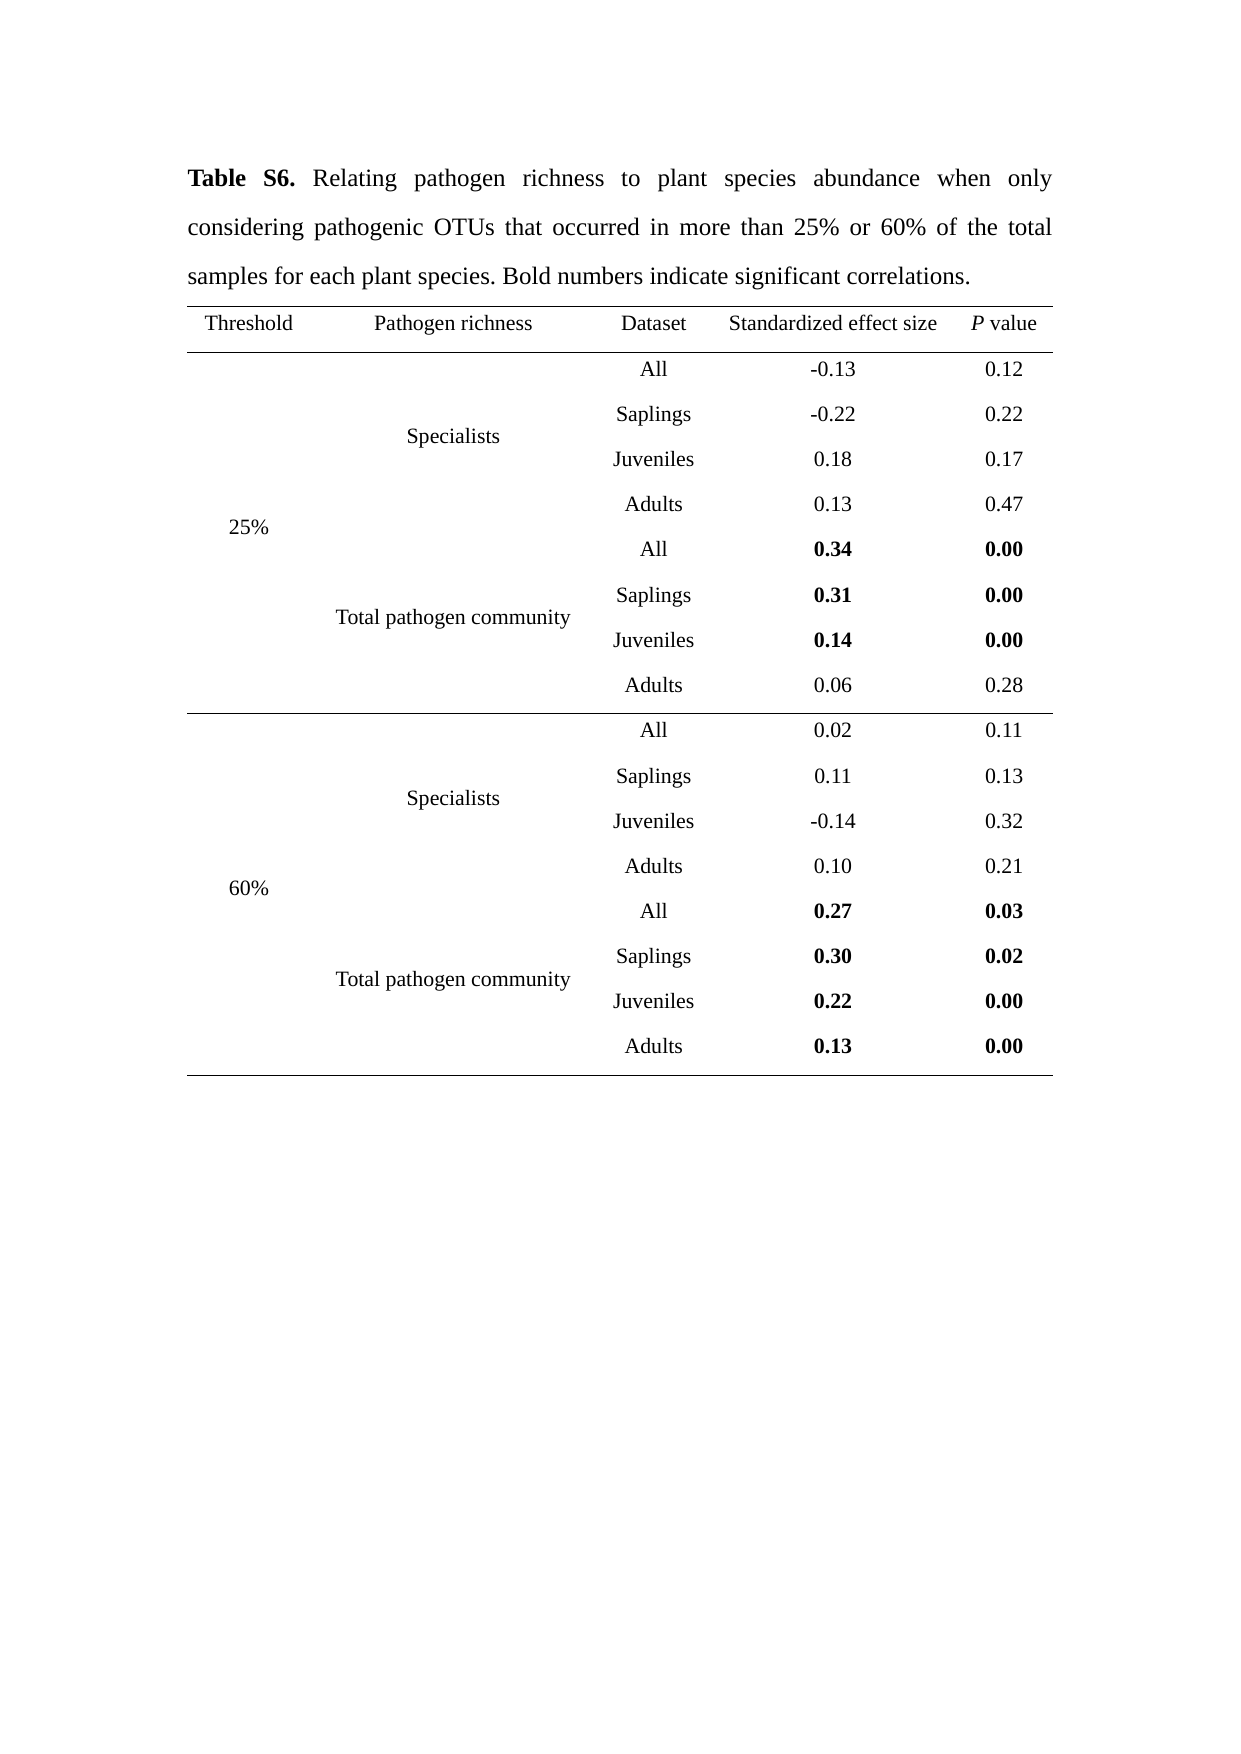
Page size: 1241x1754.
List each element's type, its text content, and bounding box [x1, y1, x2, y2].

table_cell 0.00 [955, 578, 1053, 623]
table_cell Adults [596, 1030, 711, 1075]
table_cell 0.14 [711, 623, 955, 668]
table_header Standardized effect size [711, 307, 955, 352]
table_cell 0.00 [955, 1030, 1053, 1075]
table_cell 60% [187, 714, 310, 1075]
table_cell All [596, 353, 711, 397]
table_cell 0.27 [711, 894, 955, 939]
table_cell Saplings [596, 939, 711, 985]
table_cell 0.18 [711, 443, 955, 488]
table_header P value [955, 307, 1053, 352]
table_cell 0.11 [711, 759, 955, 804]
table_cell 0.12 [955, 353, 1053, 397]
table_cell 0.02 [711, 714, 955, 759]
table_cell 0.00 [955, 533, 1053, 578]
table_cell 0.06 [711, 668, 955, 713]
table_cell Juveniles [596, 804, 711, 849]
table_cell Juveniles [596, 985, 711, 1030]
table_cell Adults [596, 668, 711, 713]
table_header Dataset [596, 307, 711, 352]
table_cell Saplings [596, 397, 711, 443]
table_cell 0.32 [955, 804, 1053, 849]
table_header Pathogen richness [310, 307, 596, 352]
table_cell -0.22 [711, 397, 955, 443]
table_cell 0.47 [955, 488, 1053, 533]
table_cell 0.21 [955, 849, 1053, 894]
table_cell 0.00 [955, 985, 1053, 1030]
table_cell 0.02 [955, 939, 1053, 985]
table_cell 0.11 [955, 714, 1053, 759]
table_cell 0.00 [955, 623, 1053, 668]
table_cell All [596, 894, 711, 939]
table_cell 0.30 [711, 939, 955, 985]
table_cell Saplings [596, 578, 711, 623]
text Table S6. Relating pathogen richness to plant species abundance when only considering pathogenic OTUs that occurred in more than 25% or 60% of the total samples for each plant species. Bold numbers indicate significant correlations. [187, 162, 1053, 292]
table_cell Total pathogen community [310, 533, 596, 713]
table_cell 25% [187, 353, 310, 713]
table_cell Adults [596, 488, 711, 533]
table_cell Saplings [596, 759, 711, 804]
table_cell 0.13 [711, 1030, 955, 1075]
table_cell Juveniles [596, 443, 711, 488]
table_cell 0.03 [955, 894, 1053, 939]
table_cell All [596, 714, 711, 759]
table_cell 0.31 [711, 578, 955, 623]
table_cell All [596, 533, 711, 578]
table_cell 0.10 [711, 849, 955, 894]
table_cell 0.17 [955, 443, 1053, 488]
table_cell -0.14 [711, 804, 955, 849]
table_cell 0.28 [955, 668, 1053, 713]
table_cell 0.34 [711, 533, 955, 578]
table_cell 0.13 [711, 488, 955, 533]
table_cell 0.22 [711, 985, 955, 1030]
table_cell Juveniles [596, 623, 711, 668]
table_cell Specialists [310, 714, 596, 894]
table_header Threshold [187, 307, 310, 352]
table_cell Specialists [310, 353, 596, 533]
table_cell 0.13 [955, 759, 1053, 804]
table_cell Total pathogen community [310, 894, 596, 1075]
table_cell Adults [596, 849, 711, 894]
table_cell 0.22 [955, 397, 1053, 443]
table_cell -0.13 [711, 353, 955, 397]
